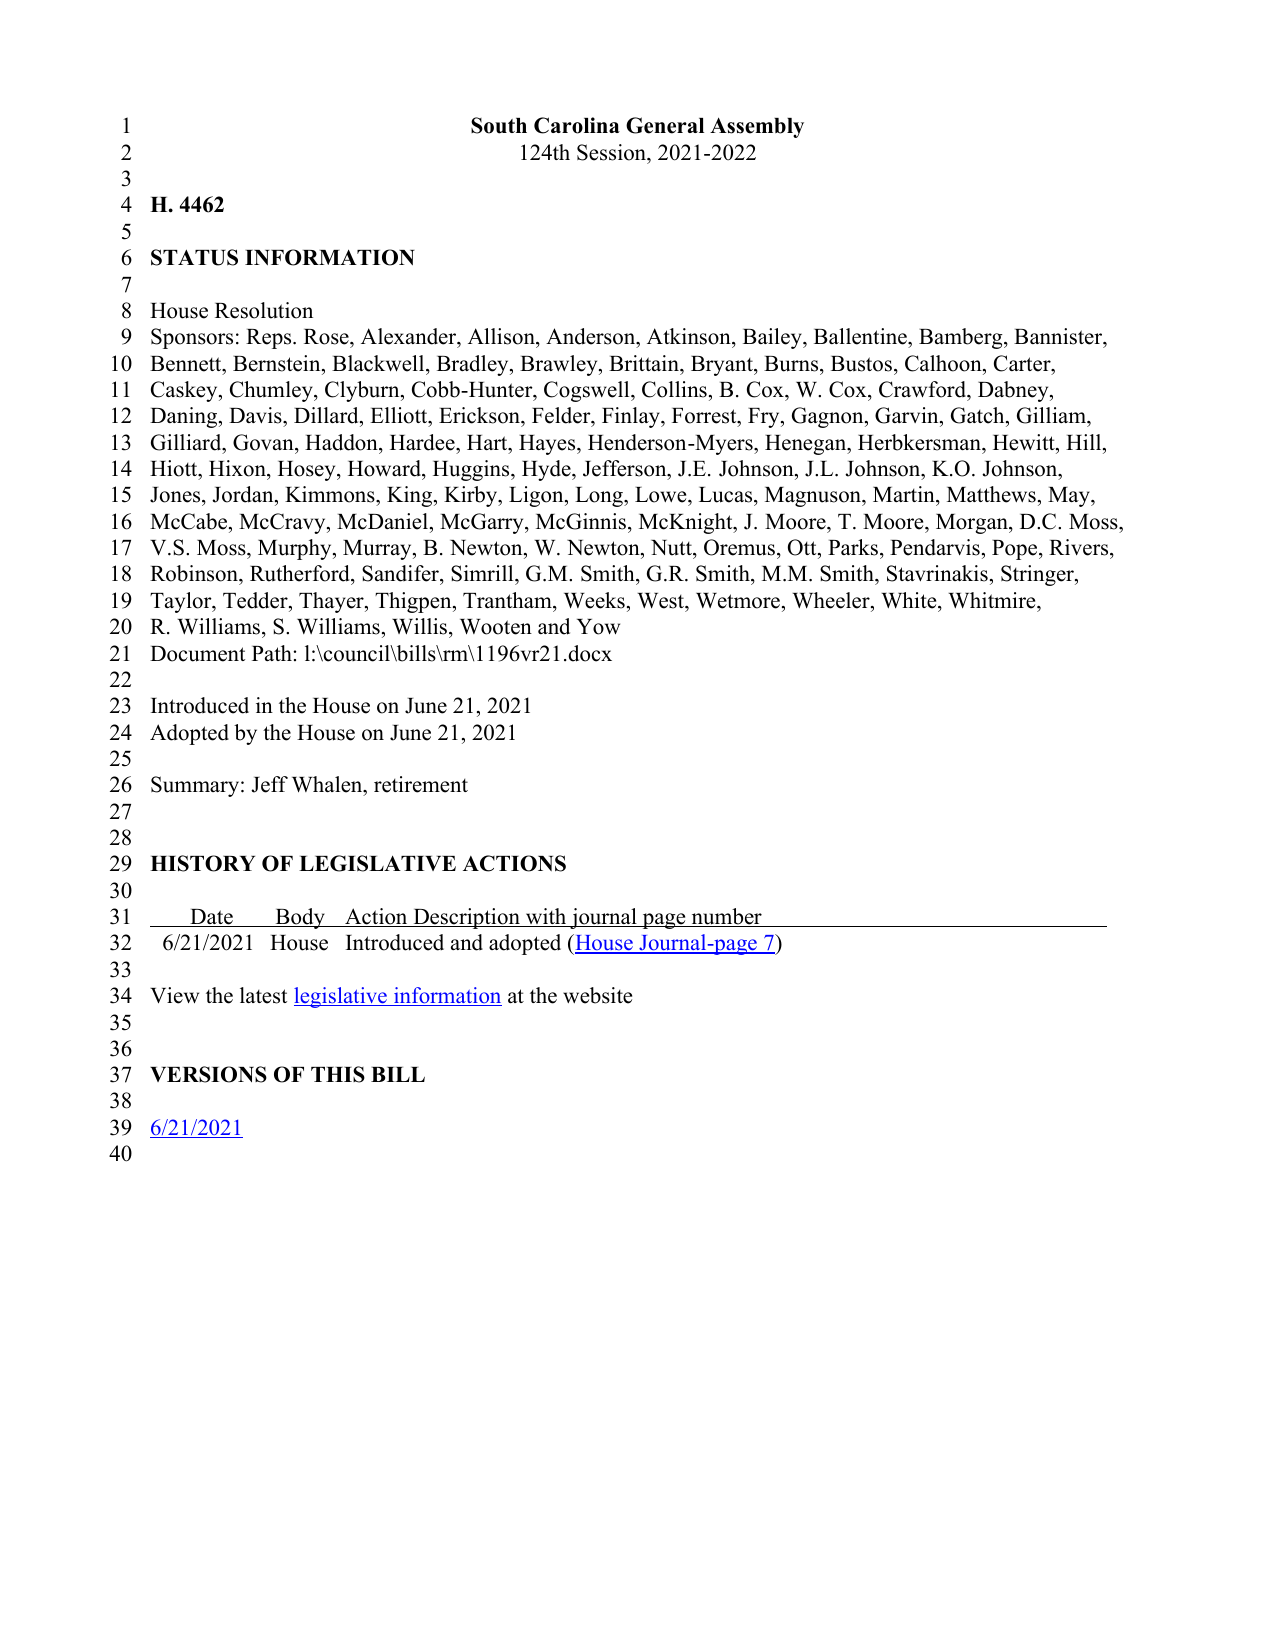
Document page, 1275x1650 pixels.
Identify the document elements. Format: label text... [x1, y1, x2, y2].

text 6/21/2021 House Introduced and adopted (House Journal-page 7) [150, 929, 1125, 956]
text HISTORY OF LEGISLATIVE ACTIONS [150, 850, 1125, 877]
text View the latest legislative information at the website [150, 982, 1125, 1008]
text Document Path: l:\council\bills\rm\1196vr21.docx [150, 639, 1125, 666]
text South Carolina General Assembly [150, 112, 1125, 139]
text H. 4462 [150, 192, 1125, 218]
text Introduced in the House on June 21, 2021 [150, 692, 1125, 719]
text STATUS INFORMATION [150, 244, 1125, 271]
text House Resolution [150, 297, 1125, 323]
text 6/21/2021 [150, 1114, 1125, 1140]
text 124th Session, 2021-2022 [150, 139, 1125, 165]
text Adopted by the House on June 21, 2021 [150, 719, 1125, 745]
text VERSIONS OF THIS BILL [150, 1061, 1125, 1088]
text Date Body Action Description with journal page number [150, 903, 1125, 929]
text Sponsors: Reps. Rose, Alexander, Allison, Anderson, Atkinson, Bailey, Ballentine, Bamberg, Bannister, Bennett, Bernstein, Blackwell, Bradley, Brawley, Brittain, Bryant, Burns, Bustos, Calhoon, Carter, Caskey, Chumley, Clyburn, Cobb-Hunter, Cogswell, Collins, B. Cox, W. Cox, Crawford, Dabney, Daning, Davis, Dillard, Elliott, Erickson, Felder, Finlay, Forrest, Fry, Gagnon, Garvin, Gatch, Gilliam, Gilliard, Govan, Haddon, Hardee, Hart, Hayes, Henderson-Myers, Henegan, Herbkersman, Hewitt, Hill, Hiott, Hixon, Hosey, Howard, Huggins, Hyde, Jefferson, J.E. Johnson, J.L. Johnson, K.O. Johnson, Jones, Jordan, Kimmons, King, Kirby, Ligon, Long, Lowe, Lucas, Magnuson, Martin, Matthews, May, McCabe, McCravy, McDaniel, McGarry, McGinnis, McKnight, J. Moore, T. Moore, Morgan, D.C. Moss, V.S. Moss, Murphy, Murray, B. Newton, W. Newton, Nutt, Oremus, Ott, Parks, Pendarvis, Pope, Rivers, Robinson, Rutherford, Sandifer, Simrill, G.M. Smith, G.R. Smith, M.M. Smith, Stavrinakis, Stringer, Taylor, Tedder, Thayer, Thigpen, Trantham, Weeks, West, Wetmore, Wheeler, White, Whitmire, R. Williams, S. Williams, Willis, Wooten and Yow [150, 323, 1125, 639]
text Summary: Jeff Whalen, retirement [150, 771, 1125, 798]
